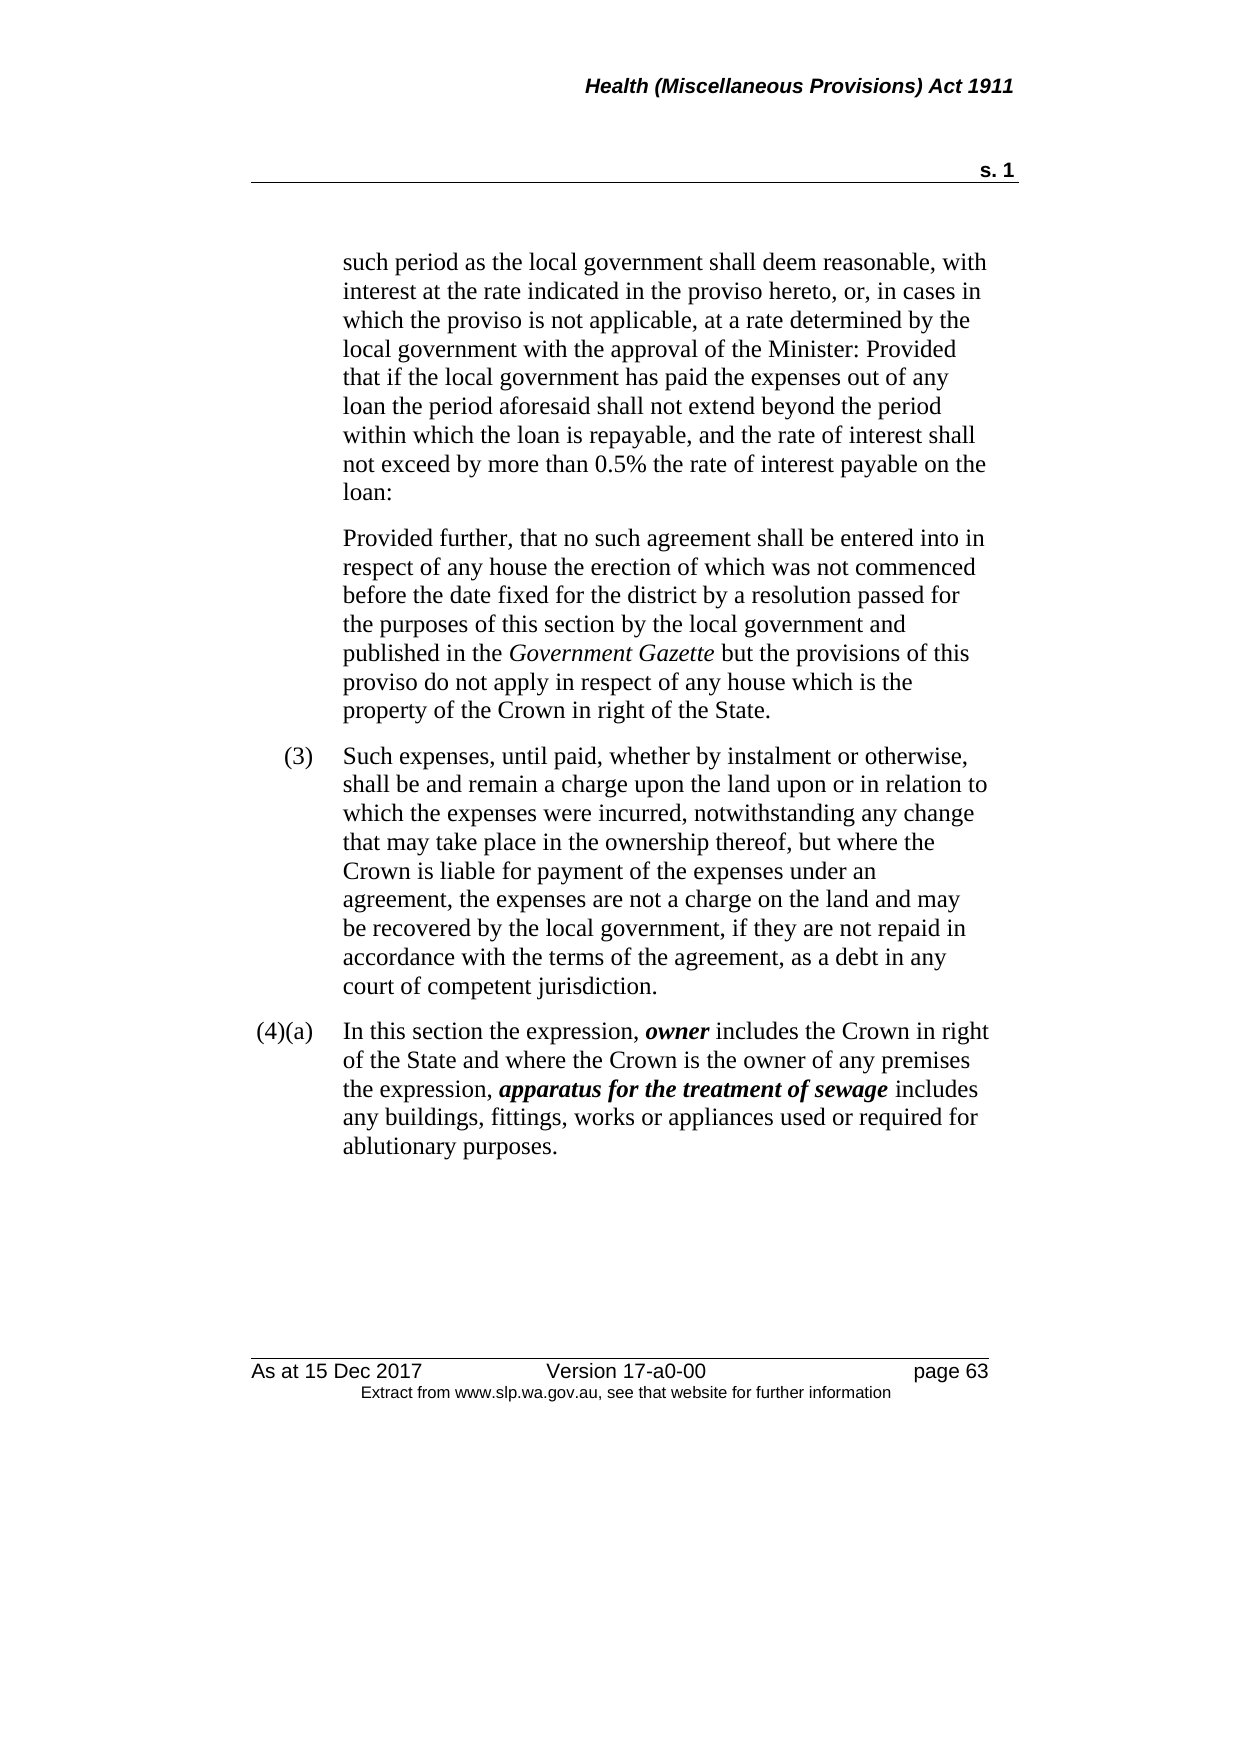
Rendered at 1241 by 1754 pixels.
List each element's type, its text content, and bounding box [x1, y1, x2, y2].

text (3) Such expenses, until paid, whether by instalment or otherwise, shall be and remain a charge upon the land upon or in relation to which the expenses were incurred, notwithstanding any change that may take place in the ownership thereof, but where the Crown is liable for payment of the expenses under an agreement, the expenses are not a charge on the land and may be recovered by the local government, if they are not repaid in accordance with the terms of the agreement, as a debt in any court of competent jurisdiction. [251, 741, 989, 999]
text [251, 247, 989, 506]
text Provided further, that no such agreement shall be entered into in respect of any house the erection of which was not commenced before the date fixed for the district by a resolution passed for the purposes of this section by the local government and published in the Government Gazette but the provisions of this proviso do not apply in respect of any house which is the property of the Crown in right of the State. [251, 523, 989, 724]
text (4)(a) In this section the expression, owner includes the Crown in right of the State and where the Crown is the owner of any premises the expression, apparatus for the treatment of sewage includes any buildings, fittings, works or appliances used or required for ablutionary purposes. [251, 1016, 989, 1160]
